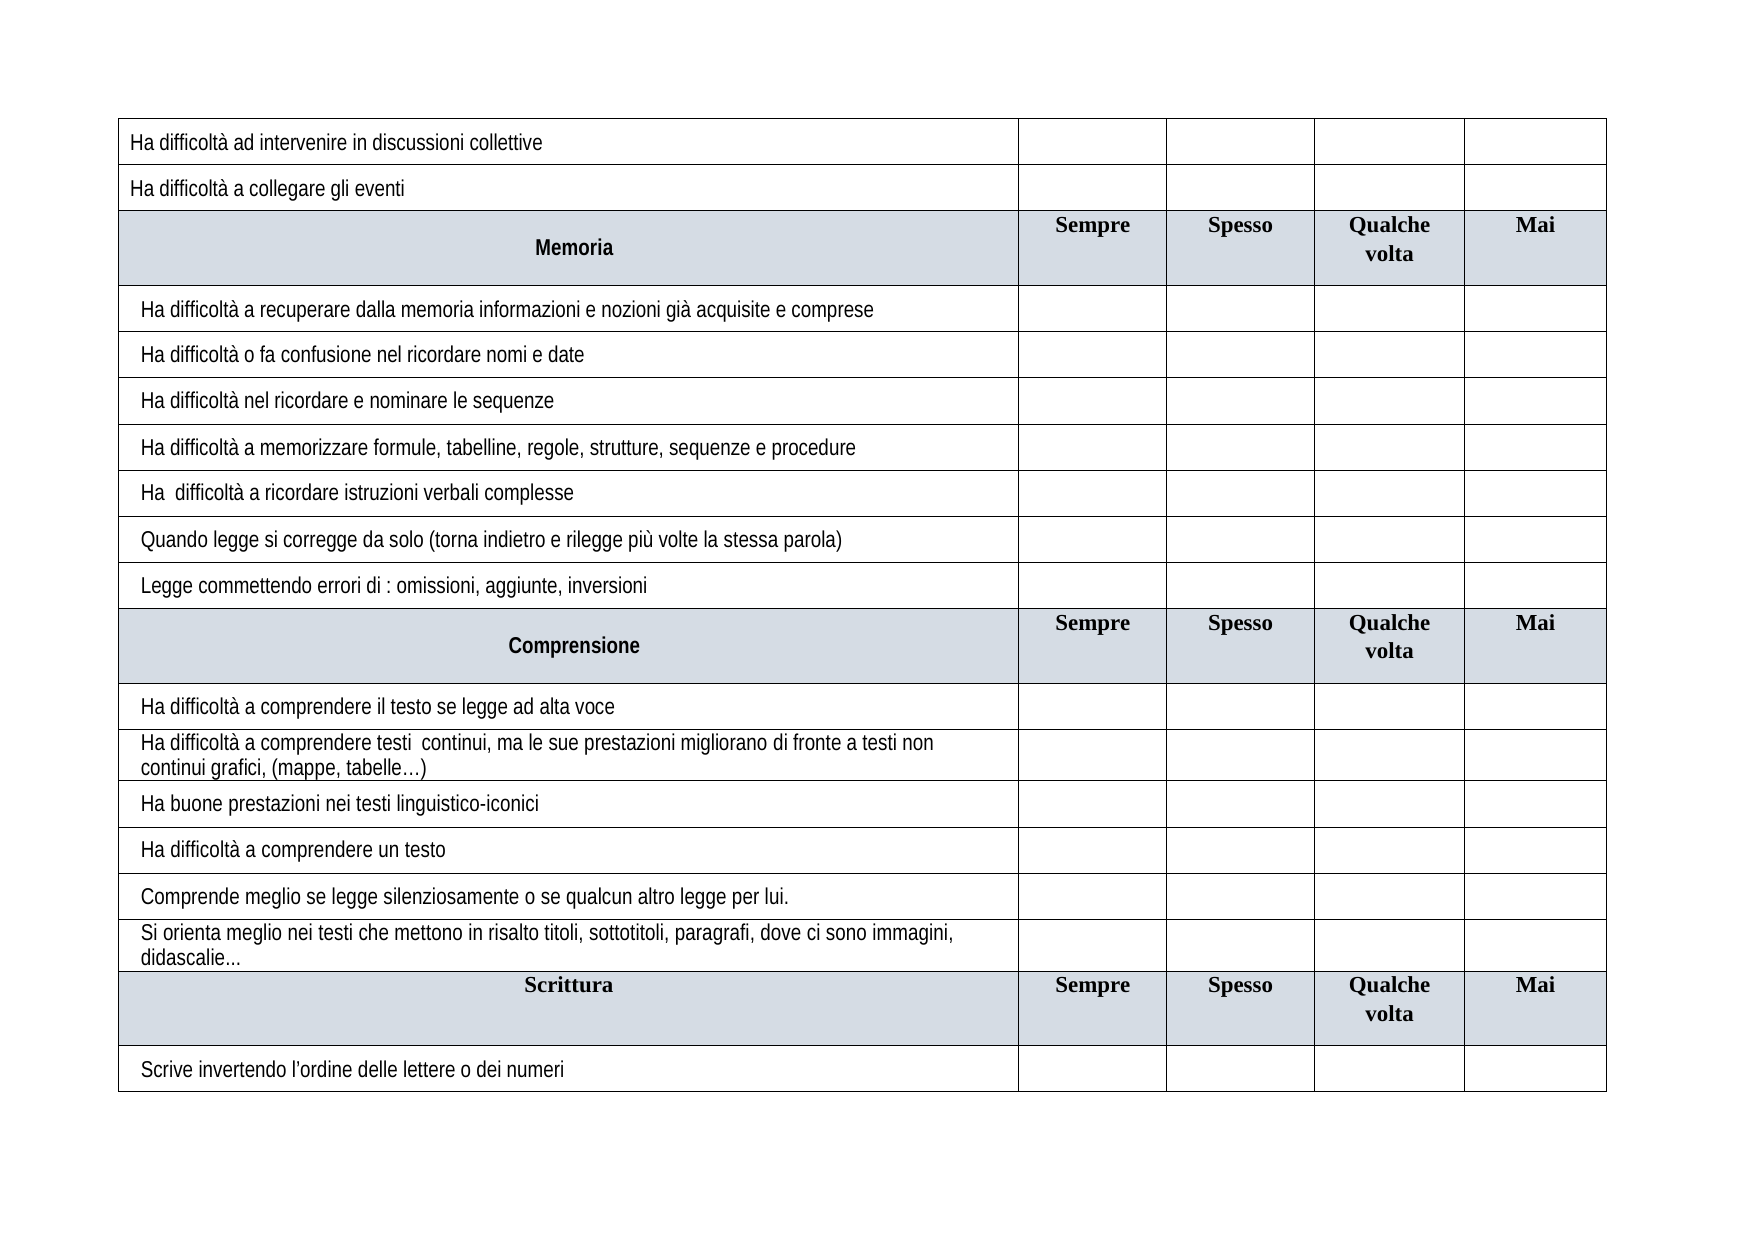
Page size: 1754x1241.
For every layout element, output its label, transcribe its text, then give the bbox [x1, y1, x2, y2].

table_cell Memoria [119, 211, 1018, 285]
table_cell [1019, 165, 1166, 210]
table_cell Qualche volta [1315, 972, 1464, 1045]
table_cell [1167, 286, 1314, 331]
table_cell [1167, 684, 1314, 729]
table_cell Sempre [1019, 972, 1166, 1045]
table_cell Spesso [1167, 609, 1314, 683]
table_cell Quando legge si corregge da solo (torna indietro e rilegge più volte la stessa parola) [119, 517, 1018, 562]
table_cell Ha difficoltà o fa confusione nel ricordare nomi e date [119, 332, 1018, 377]
table_cell [1167, 1046, 1314, 1091]
table_cell [1465, 378, 1606, 423]
table_cell Ha difficoltà nel ricordare e nominare le sequenze [119, 378, 1018, 423]
table_cell [1465, 286, 1606, 331]
table_cell [1315, 781, 1464, 827]
table_cell [1465, 920, 1606, 971]
table_cell [1167, 517, 1314, 562]
table_cell Ha difficoltà a ricordare istruzioni verbali complesse [119, 471, 1018, 516]
table_cell [1167, 165, 1314, 210]
table_cell [1315, 119, 1464, 164]
table_cell [1167, 378, 1314, 423]
table_cell [1465, 425, 1606, 469]
table_cell [1019, 286, 1166, 331]
table_cell [1315, 1046, 1464, 1091]
table_cell [1167, 874, 1314, 919]
table_cell Sempre [1019, 211, 1166, 285]
table_cell Ha difficoltà a memorizzare formule, tabelline, regole, strutture, sequenze e procedure [119, 425, 1018, 469]
table_cell [1167, 730, 1314, 780]
table_cell [1465, 119, 1606, 164]
table_cell [1019, 332, 1166, 377]
table_cell [1315, 730, 1464, 780]
table_cell [1315, 828, 1464, 873]
table_cell Ha buone prestazioni nei testi linguistico-iconici [119, 781, 1018, 827]
table_cell [1465, 471, 1606, 516]
table_cell [1465, 563, 1606, 608]
table_cell [1465, 165, 1606, 210]
table_cell [1465, 1046, 1606, 1091]
table_cell [1019, 517, 1166, 562]
table_cell [1167, 119, 1314, 164]
table_cell [1465, 332, 1606, 377]
table_cell Comprensione [119, 609, 1018, 683]
table_cell [1465, 828, 1606, 873]
table_cell [1019, 563, 1166, 608]
table_cell [1465, 730, 1606, 780]
table_cell [1465, 781, 1606, 827]
table_cell Comprende meglio se legge silenziosamente o se qualcun altro legge per lui. [119, 874, 1018, 919]
table_cell Qualche volta [1315, 609, 1464, 683]
table_cell [1019, 119, 1166, 164]
table_cell Ha difficoltà a recuperare dalla memoria informazioni e nozioni già acquisite e comprese [119, 286, 1018, 331]
table_cell [1315, 471, 1464, 516]
table_cell [1315, 332, 1464, 377]
table_cell Ha difficoltà a comprendere un testo [119, 828, 1018, 873]
table_cell [1019, 920, 1166, 971]
table_cell [1315, 920, 1464, 971]
table_cell [1019, 684, 1166, 729]
table_cell [1315, 517, 1464, 562]
table_cell [1019, 874, 1166, 919]
table_cell [1315, 286, 1464, 331]
table_cell [1167, 471, 1314, 516]
table_cell [1019, 730, 1166, 780]
table_cell [1019, 1046, 1166, 1091]
table_cell Spesso [1167, 972, 1314, 1045]
table_cell Ha difficoltà a comprendere il testo se legge ad alta voce [119, 684, 1018, 729]
table_cell [1465, 874, 1606, 919]
table_cell [1019, 471, 1166, 516]
table_cell Ha difficoltà a collegare gli eventi [119, 165, 1018, 210]
table_cell Scrittura [119, 972, 1018, 1045]
table_cell Scrive invertendo l’ordine delle lettere o dei numeri [119, 1046, 1018, 1091]
table_cell Sempre [1019, 609, 1166, 683]
table_cell [1167, 563, 1314, 608]
table_cell [1315, 874, 1464, 919]
table_cell Mai [1465, 609, 1606, 683]
table_cell Ha difficoltà a comprendere testi continui, ma le sue prestazioni migliorano di fronte a testi non continui grafici, (mappe, tabelle…) [119, 730, 1018, 780]
table_cell [1315, 563, 1464, 608]
table_cell [1465, 517, 1606, 562]
table_cell [1315, 684, 1464, 729]
table_cell Ha difficoltà ad intervenire in discussioni collettive [119, 119, 1018, 164]
table_cell Spesso [1167, 211, 1314, 285]
table_cell [1315, 165, 1464, 210]
table_cell [1167, 332, 1314, 377]
table_cell Mai [1465, 211, 1606, 285]
table_cell Qualche volta [1315, 211, 1464, 285]
table_cell Mai [1465, 972, 1606, 1045]
table_cell [1019, 828, 1166, 873]
table_cell [1019, 781, 1166, 827]
table_cell [1315, 425, 1464, 469]
table_cell [1019, 378, 1166, 423]
table_cell [1315, 378, 1464, 423]
table_cell Si orienta meglio nei testi che mettono in risalto titoli, sottotitoli, paragrafi, dove ci sono immagini, didascalie... [119, 920, 1018, 971]
table_cell [1167, 920, 1314, 971]
table_cell [1167, 425, 1314, 469]
table_cell [1167, 781, 1314, 827]
table_cell [1019, 425, 1166, 469]
table_cell Legge commettendo errori di : omissioni, aggiunte, inversioni [119, 563, 1018, 608]
table_cell [1465, 684, 1606, 729]
table_cell [1167, 828, 1314, 873]
